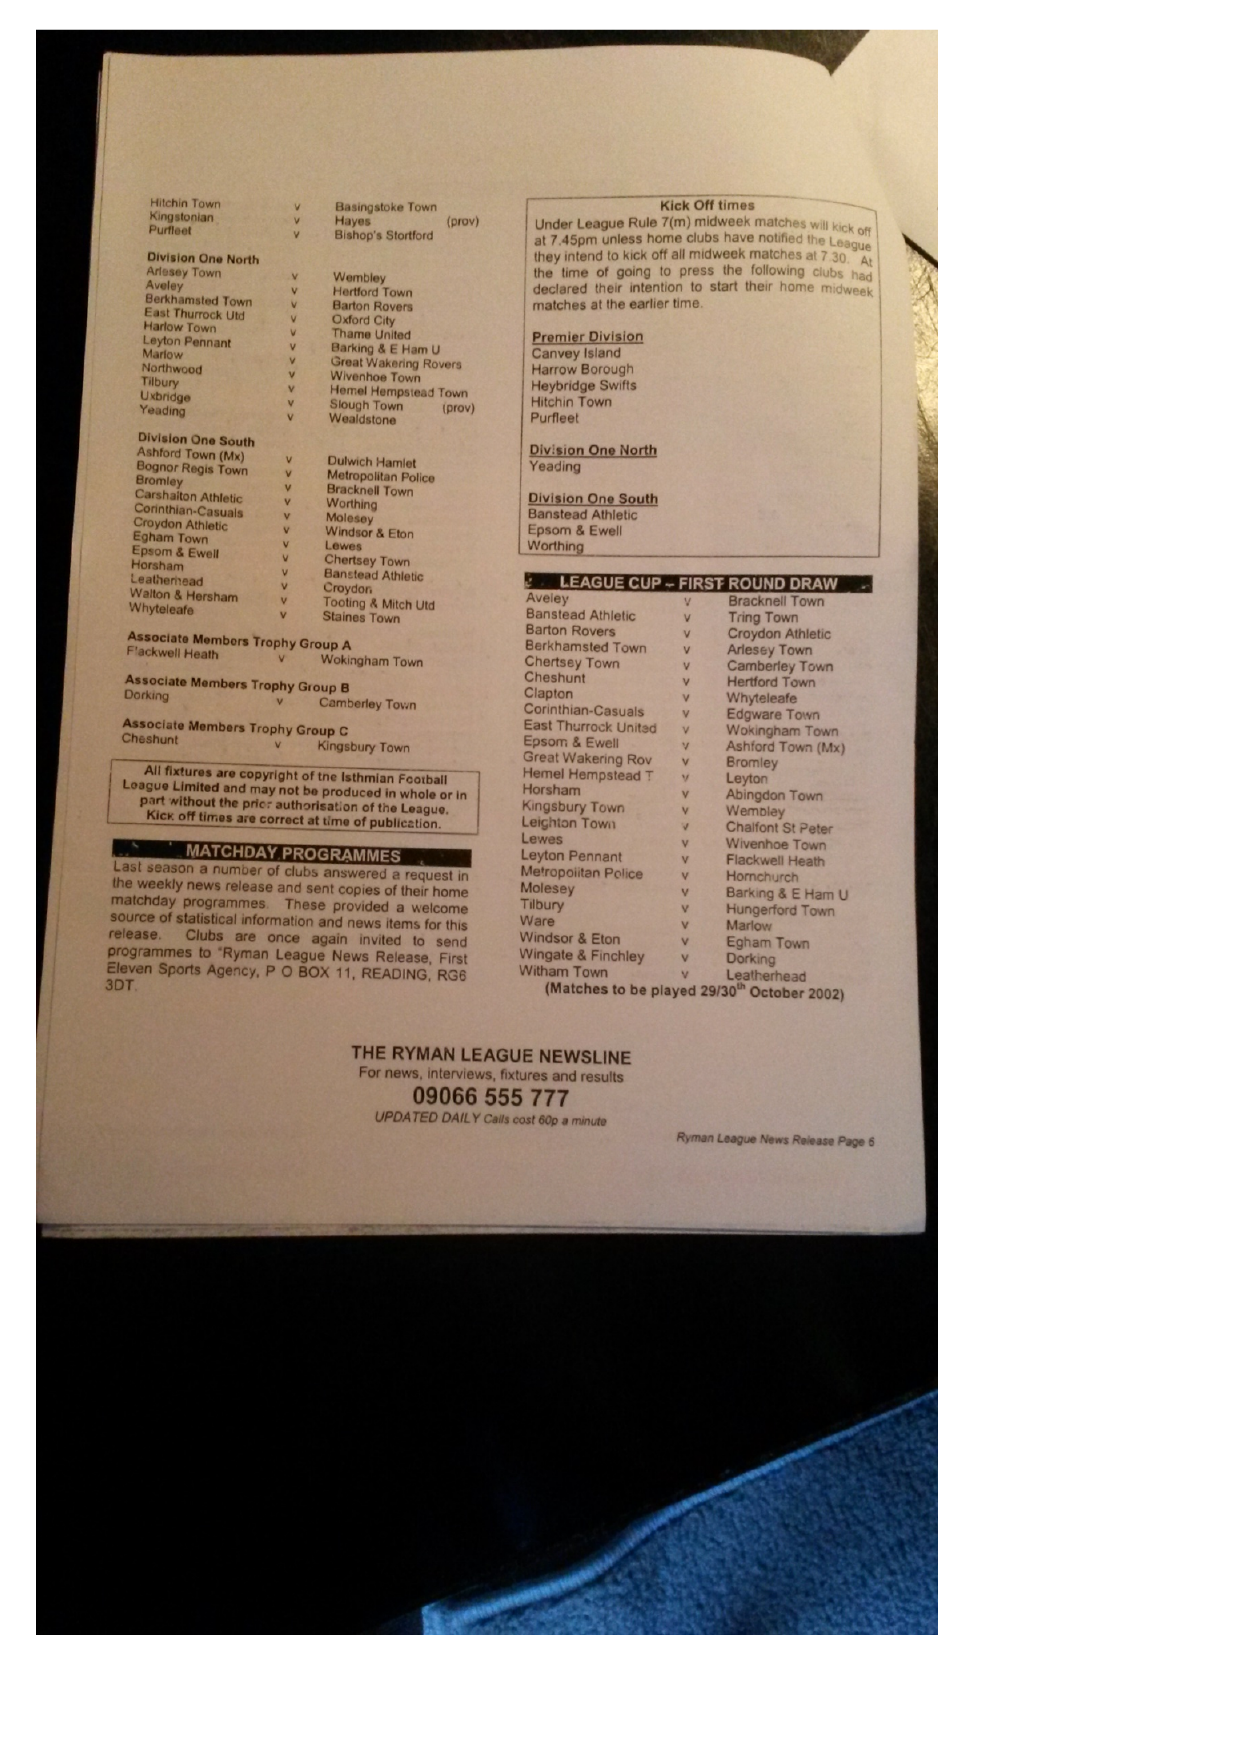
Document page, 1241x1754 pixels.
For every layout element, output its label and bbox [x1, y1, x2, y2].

picture [37, 31, 938, 1635]
